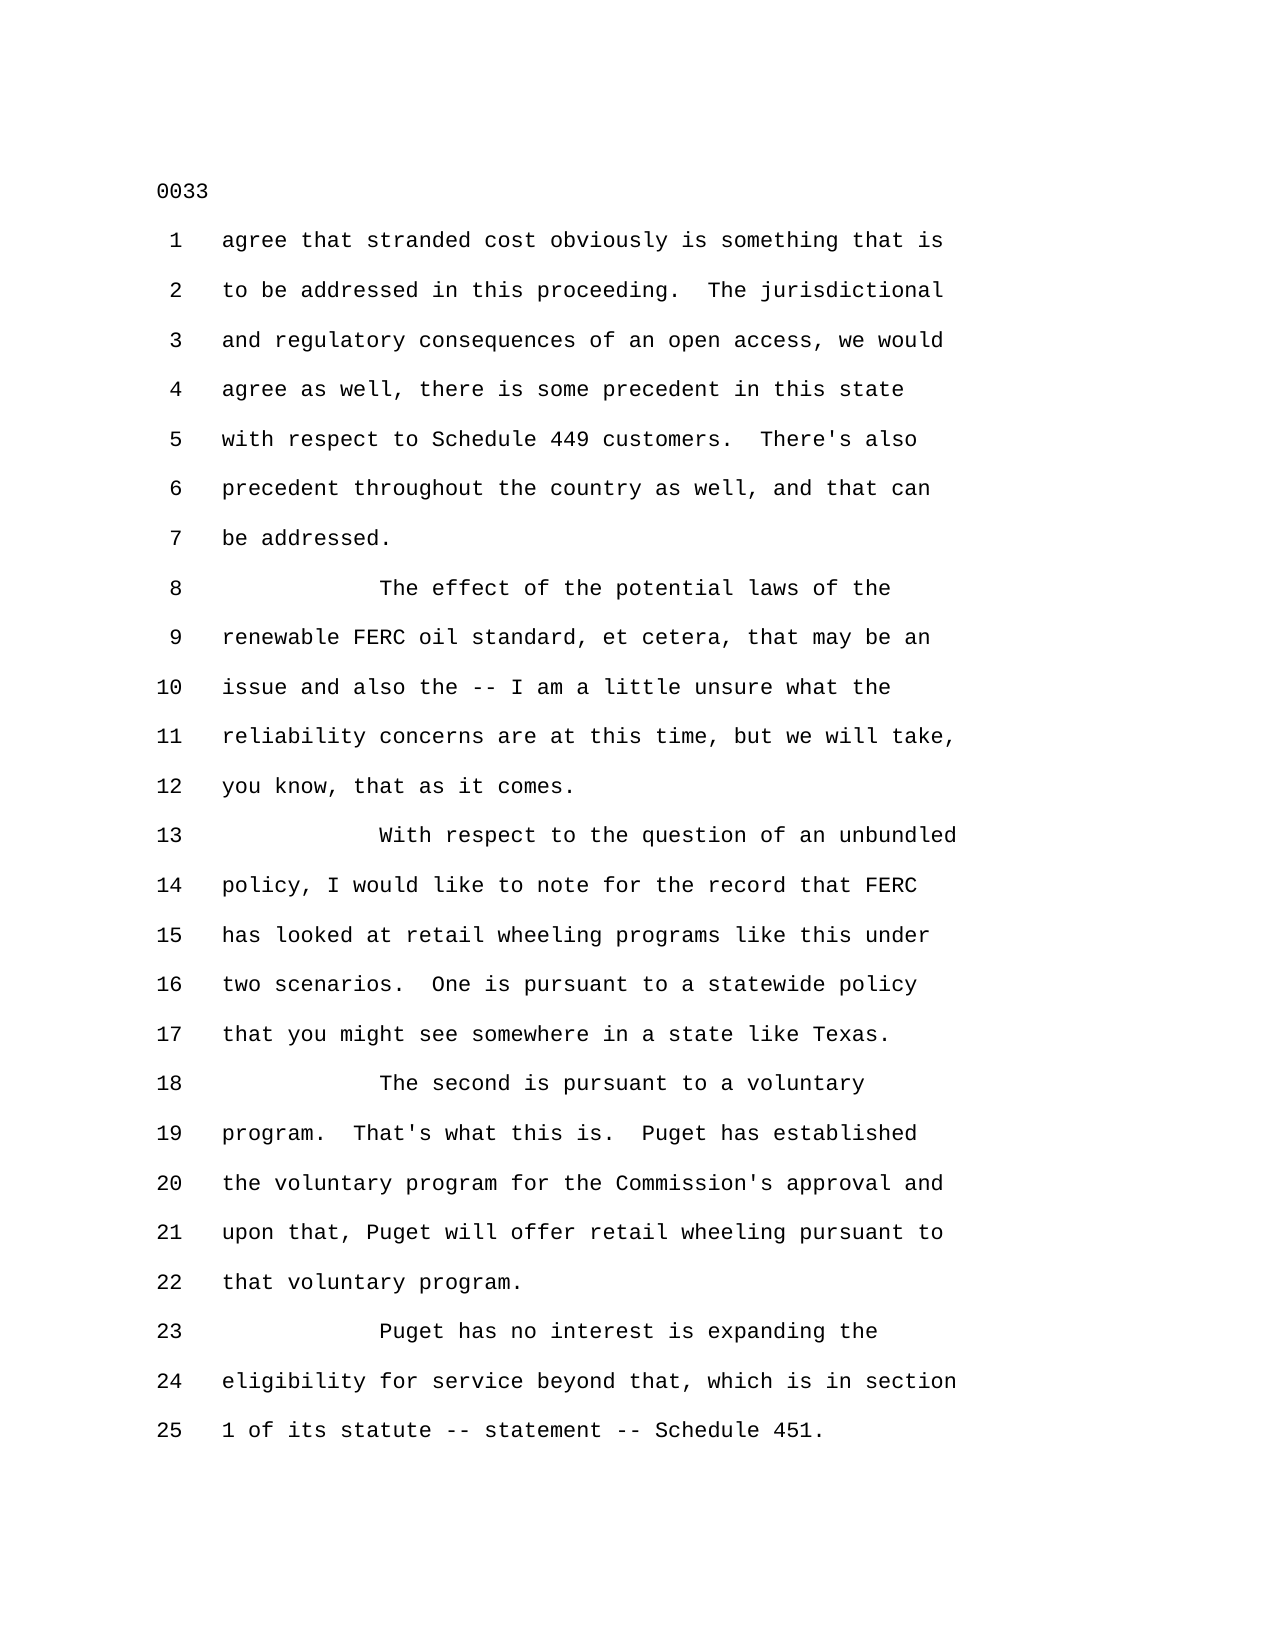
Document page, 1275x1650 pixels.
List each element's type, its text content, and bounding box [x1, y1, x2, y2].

text 8 The effect of the potential laws of the [156, 577, 1119, 601]
text 25 1 of its statute -- statement -- Schedule 451. [156, 1419, 1119, 1444]
text 19 program. That's what this is. Puget has established [156, 1122, 1119, 1147]
text 1 agree that stranded cost obviously is something that is [156, 229, 1119, 254]
text 22 that voluntary program. [156, 1271, 1119, 1296]
text 24 eligibility for service beyond that, which is in section [156, 1370, 1119, 1395]
text 17 that you might see somewhere in a state like Texas. [156, 1023, 1119, 1048]
text 2 to be addressed in this proceeding. The jurisdictional [156, 279, 1119, 304]
text 21 upon that, Puget will offer retail wheeling pursuant to [156, 1221, 1119, 1246]
text 3 and regulatory consequences of an open access, we would [156, 329, 1119, 353]
text 20 the voluntary program for the Commission's approval and [156, 1172, 1119, 1196]
text 23 Puget has no interest is expanding the [156, 1320, 1119, 1345]
text 14 policy, I would like to note for the record that FERC [156, 874, 1119, 899]
text 5 with respect to Schedule 449 customers. There's also [156, 428, 1119, 453]
text 10 issue and also the -- I am a little unsure what the [156, 676, 1119, 701]
text 9 renewable FERC oil standard, et cetera, that may be an [156, 626, 1119, 651]
text 4 agree as well, there is some precedent in this state [156, 378, 1119, 403]
text 16 two scenarios. One is pursuant to a statewide policy [156, 973, 1119, 998]
text 13 With respect to the question of an unbundled [156, 824, 1119, 849]
text 18 The second is pursuant to a voluntary [156, 1072, 1119, 1097]
text 7 be addressed. [156, 527, 1119, 552]
text 11 reliability concerns are at this time, but we will take, [156, 725, 1119, 750]
text 15 has looked at retail wheeling programs like this under [156, 924, 1119, 948]
text 12 you know, that as it comes. [156, 775, 1119, 800]
text 6 precedent throughout the country as well, and that can [156, 477, 1119, 502]
text 0033 [156, 180, 1119, 205]
